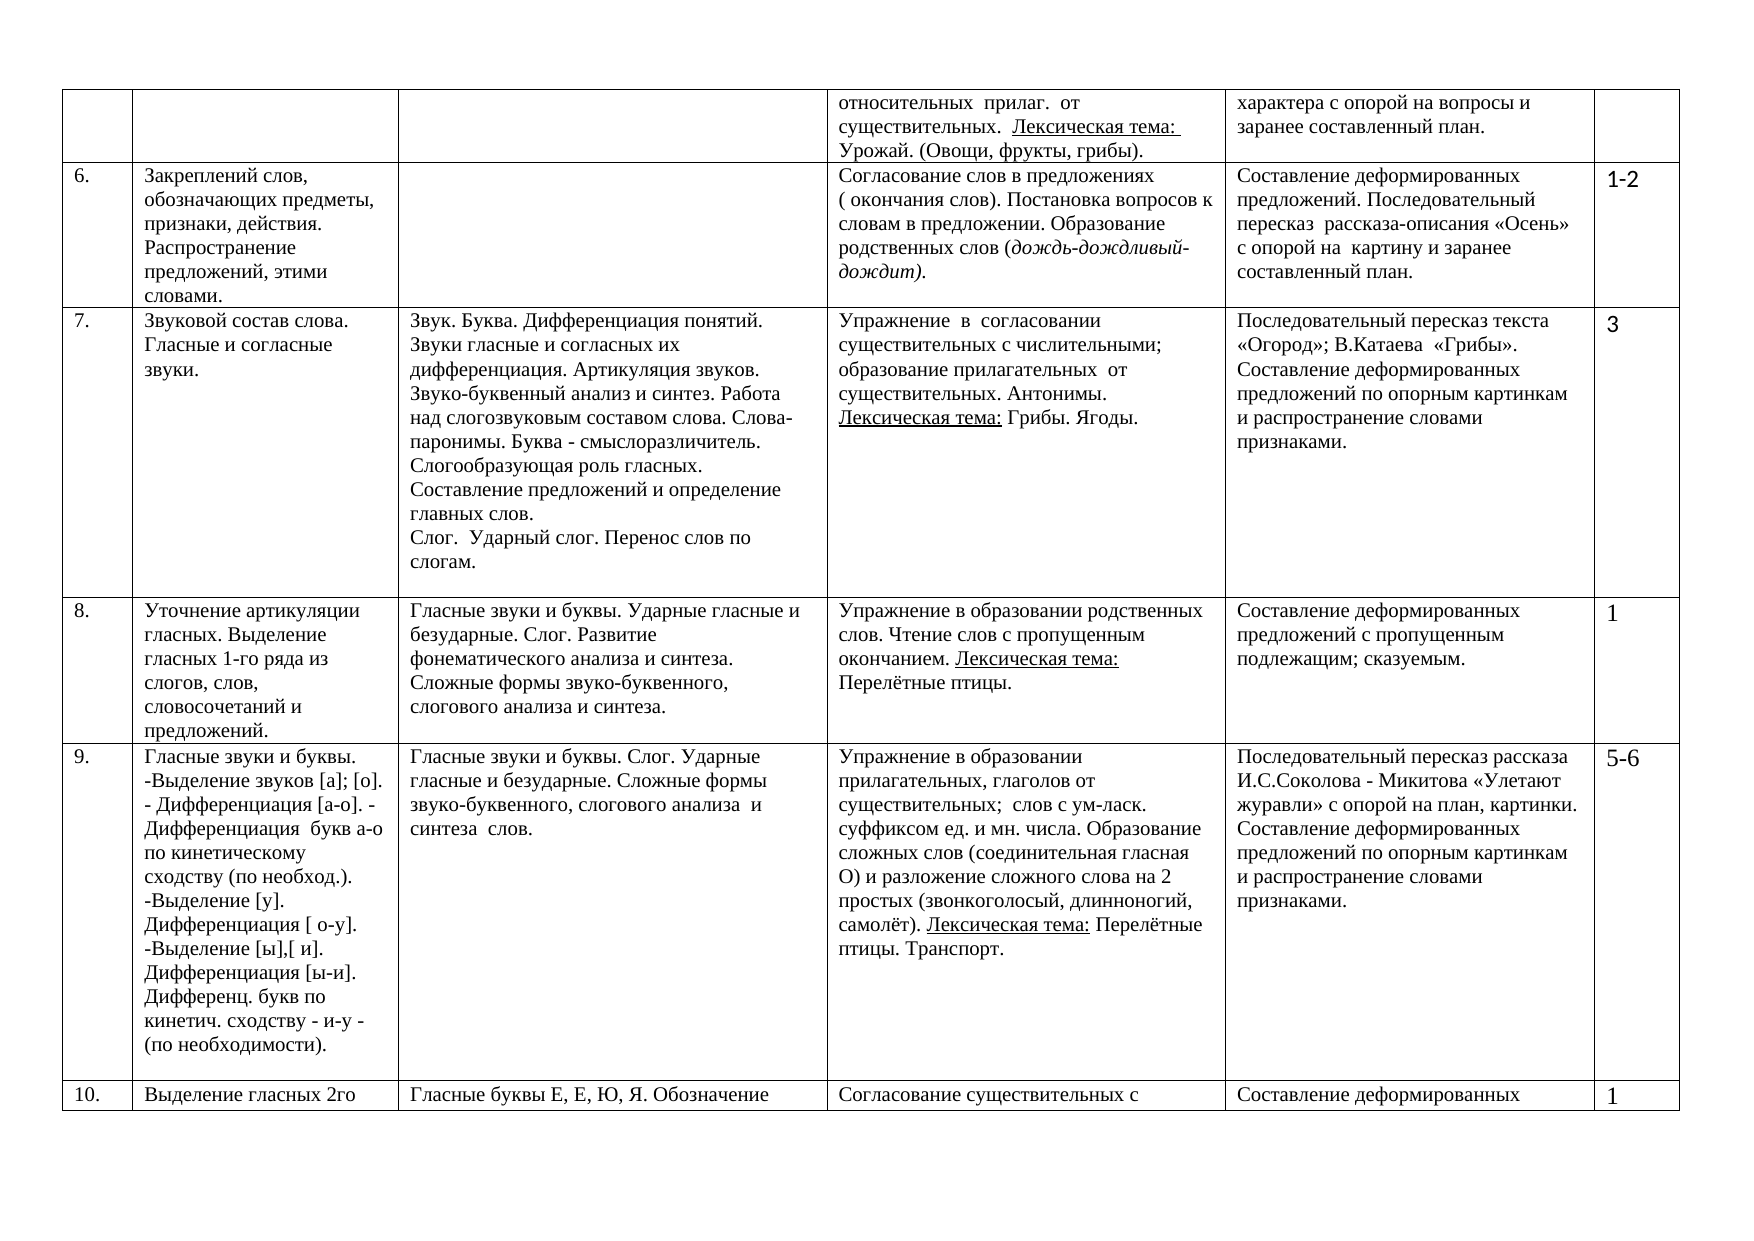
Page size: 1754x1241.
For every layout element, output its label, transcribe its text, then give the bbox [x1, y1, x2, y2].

table_cell Гласные звуки и буквы. Слог. Ударные гласные и безударные. Сложные формы звуко-буквенного, слогового анализа и синтеза слов. [399, 744, 827, 1080]
table_cell 7. [63, 308, 132, 597]
table_cell Звуковой состав слова. Гласные и согласные звуки. [133, 308, 398, 597]
table_cell 3 [1595, 90, 1679, 162]
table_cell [133, 90, 398, 162]
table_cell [399, 1081, 827, 1110]
table_cell 3 [1595, 308, 1679, 597]
table_cell Гласные звуки и буквы. Ударные гласные и безударные. Слог. Развитие фонематического анализа и синтеза. Сложные формы звуко-буквенного, слогового анализа и синтеза. [399, 598, 827, 742]
table_cell 1 [1595, 598, 1679, 742]
table_cell 9. [63, 744, 132, 1080]
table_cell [133, 1081, 398, 1110]
table_cell [399, 163, 827, 307]
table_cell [1226, 90, 1594, 162]
table_cell 5-6 [1595, 744, 1679, 1080]
table_cell Звук. Буква. Дифференциация понятий. Звуки гласные и согласных их дифференциация. Артикуляция звуков. Звуко-буквенный анализ и синтез. Работа над слогозвуковым составом слова. Слова-паронимы. Буква - смыслоразличитель. Слогообразующая роль гласных. Составление предложений и определение главных слов. Слог. Ударный слог. Перенос слов по слогам. [399, 308, 827, 597]
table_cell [828, 90, 1225, 162]
table_cell 5. [63, 90, 132, 162]
table_cell Уточнение артикуляции гласных. Выделение гласных 1-го ряда из слогов, слов, словосочетаний и предложений. [133, 598, 398, 742]
table_cell Упражнение в согласовании существительных с числительными; образование прилагательных от существительных. Антонимы. Лексическая тема: Грибы. Ягоды. [828, 308, 1225, 597]
table_cell 8. [63, 598, 132, 742]
table_cell 6. [63, 163, 132, 307]
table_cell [1226, 1081, 1594, 1110]
table_cell Гласные звуки и буквы. -Выделение звуков [а]; [о]. - Дифференциация [а-о]. - Дифференциация букв а-о по кинетическому сходству (по необход.). -Выделение [у]. Дифференциация [ о-у]. -Выделение [ы],[ и]. Дифференциация [ы-и]. Дифференц. букв по кинетич. сходству - и-у - (по необходимости). [133, 744, 398, 1080]
table_cell Последовательный пересказ текста «Огород»; В.Катаева «Грибы». Составление деформированных предложений по опорным картинкам и распространение словами признаками. [1226, 308, 1594, 597]
table_cell Упражнение в образовании родственных слов. Чтение слов с пропущенным окончанием. Лексическая тема: Перелётные птицы. [828, 598, 1225, 742]
table_cell 1-2 [1595, 163, 1679, 307]
table_cell Упражнение в образовании прилагательных, глаголов от существительных; слов с ум-ласк. суффиксом ед. и мн. числа. Образование сложных слов (соединительная гласная О) и разложение сложного слова на 2 простых (звонкоголосый, длинноногий, самолёт). Лексическая тема: Перелётные птицы. Транспорт. [828, 744, 1225, 1080]
table_cell Составление деформированных предложений с пропущенным подлежащим; сказуемым. [1226, 598, 1594, 742]
table_cell Закреплений слов, обозначающих предметы, признаки, действия. Распространение предложений, этими словами. [133, 163, 398, 307]
table_cell Согласование слов в предложениях ( окончания слов). Постановка вопросов к словам в предложении. Образование родственных слов (дождь-дождливый-дождит). [828, 163, 1225, 307]
table_cell Последовательный пересказ рассказа И.С.Соколова - Микитова «Улетают журавли» с опорой на план, картинки. Составление деформированных предложений по опорным картинкам и распространение словами признаками. [1226, 744, 1594, 1080]
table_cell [828, 1081, 1225, 1110]
table_cell Составление деформированных предложений. Последовательный пересказ рассказа-описания «Осень» с опорой на картину и заранее составленный план. [1226, 163, 1594, 307]
table_cell 1 [1595, 1081, 1679, 1110]
table_cell 10. [63, 1081, 132, 1110]
